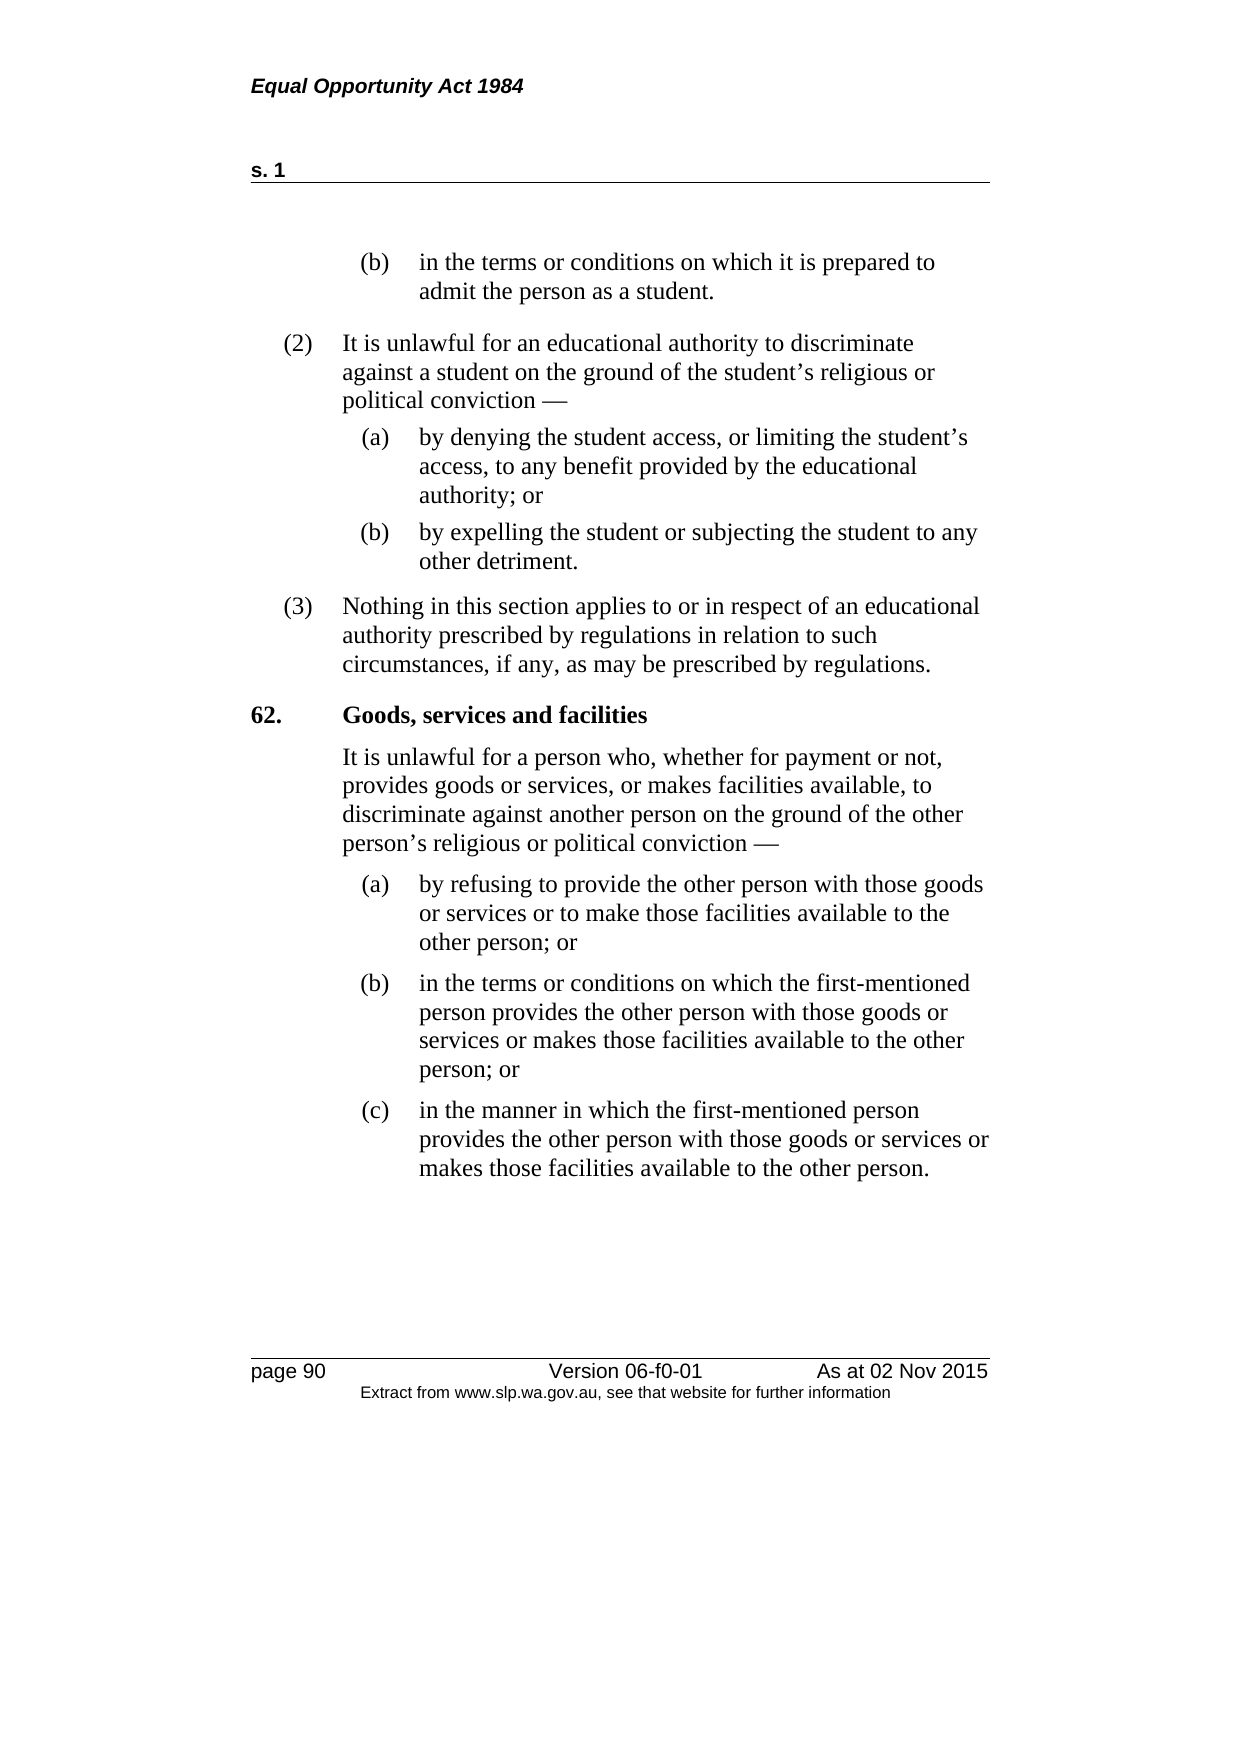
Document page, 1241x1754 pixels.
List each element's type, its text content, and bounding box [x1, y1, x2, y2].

text (a) by refusing to provide the other person with those goods or services or to make those facilities available to the other person; or [251, 869, 990, 955]
text It is unlawful for a person who, whether for payment or not, provides goods or services, or makes facilities available, to discriminate against another person on the ground of the other person’s religious or political conviction — [251, 742, 990, 857]
text (3) Nothing in this section applies to or in respect of an educational authority prescribed by regulations in relation to such circumstances, if any, as may be prescribed by regulations. [251, 591, 990, 677]
subtitle 62. Goods, services and facilities [251, 700, 990, 729]
text (b) by expelling the student or subjecting the student to any other detriment. [251, 517, 990, 574]
text (b) in the terms or conditions on which the first-mentioned person provides the other person with those goods or services or makes those facilities available to the other person; or [251, 968, 990, 1083]
text (a) by denying the student access, or limiting the student’s access, to any benefit provided by the educational authority; or [251, 422, 990, 509]
text (c) in the manner in which the first-mentioned person provides the other person with those goods or services or makes those facilities available to the other person. [251, 1095, 990, 1182]
text (b) in the terms or conditions on which it is prepared to admit the person as a student. [251, 247, 990, 305]
text (2) It is unlawful for an educational authority to discriminate against a student on the ground of the student’s religious or political conviction — [251, 328, 990, 414]
